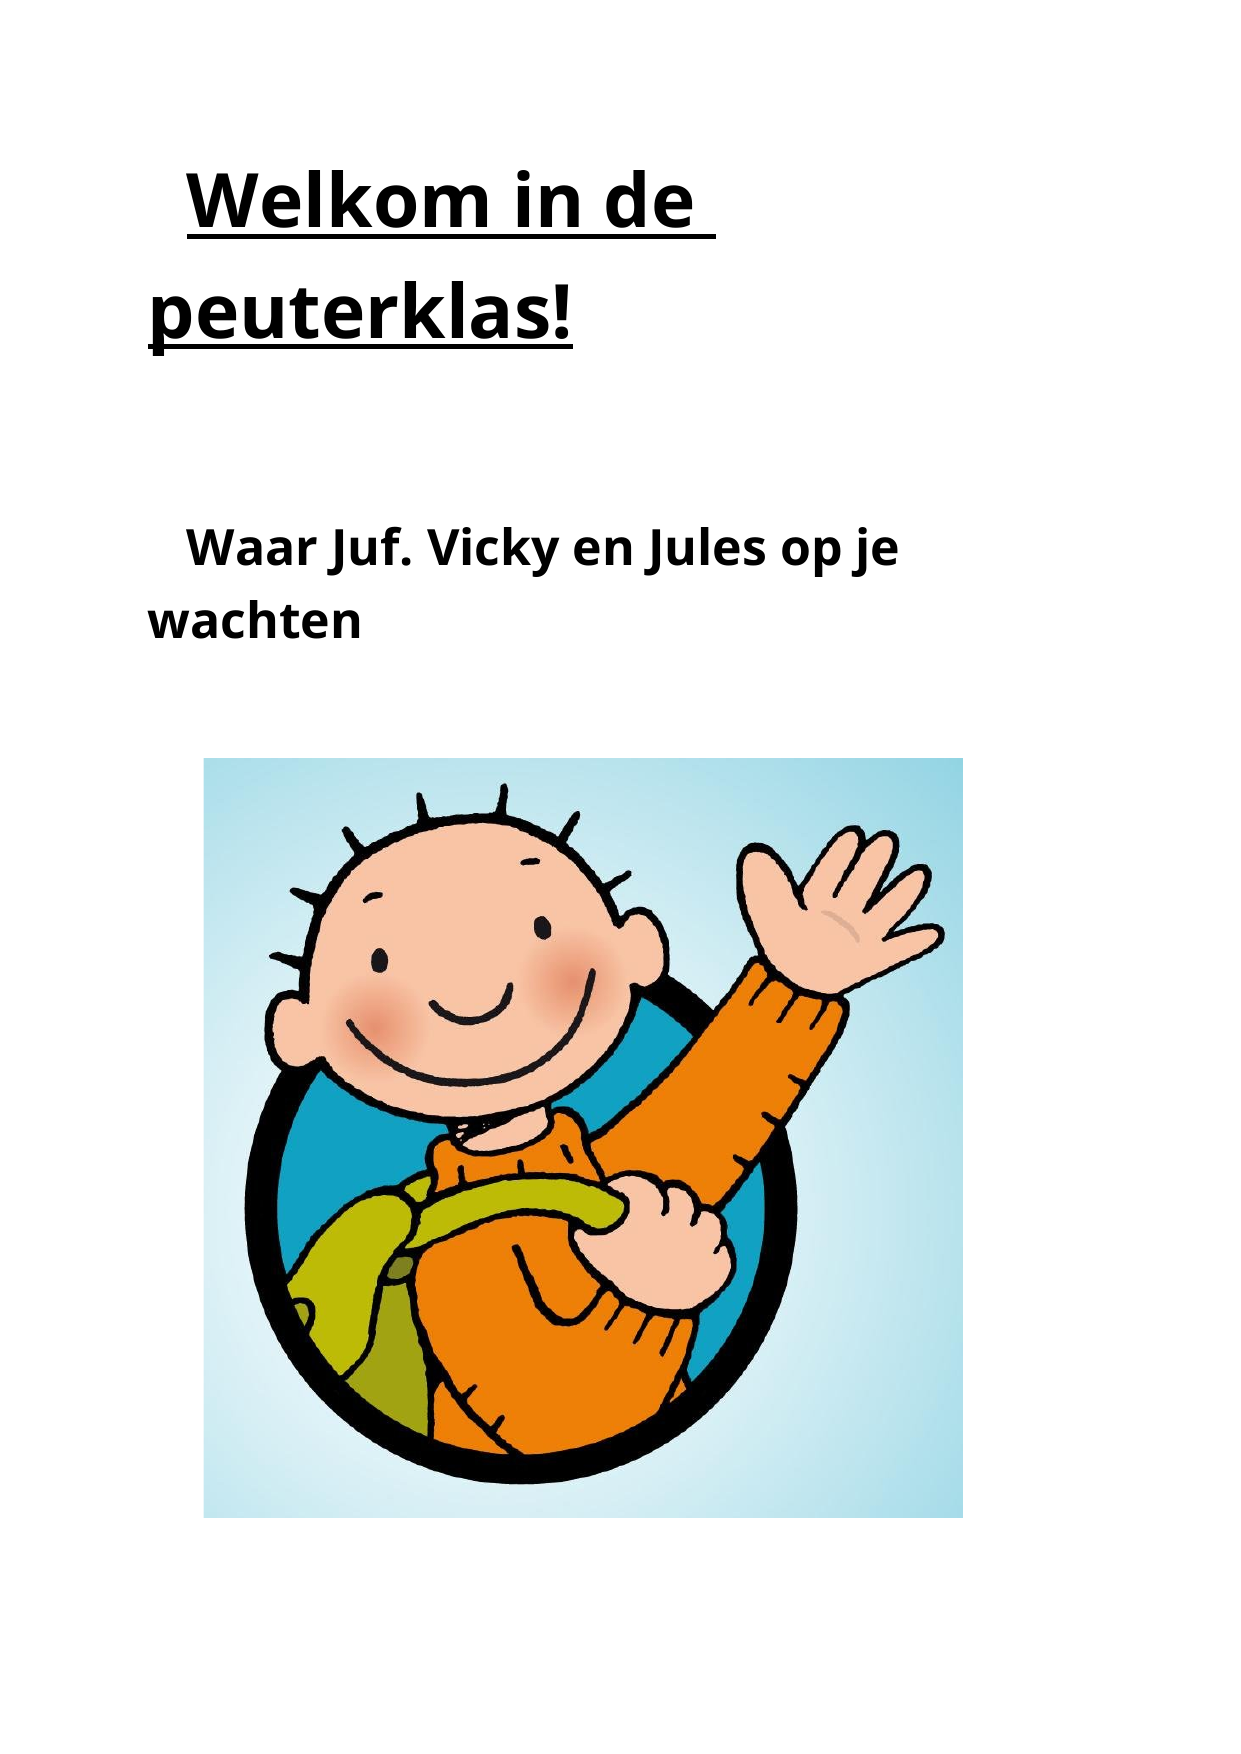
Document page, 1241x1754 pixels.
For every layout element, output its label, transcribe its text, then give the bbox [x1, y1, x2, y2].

text Waar Juf. Vicky en Jules op je wachten [148, 512, 1093, 653]
text Welkom in de peuterklas! [148, 148, 1093, 360]
picture [203, 758, 962, 1517]
